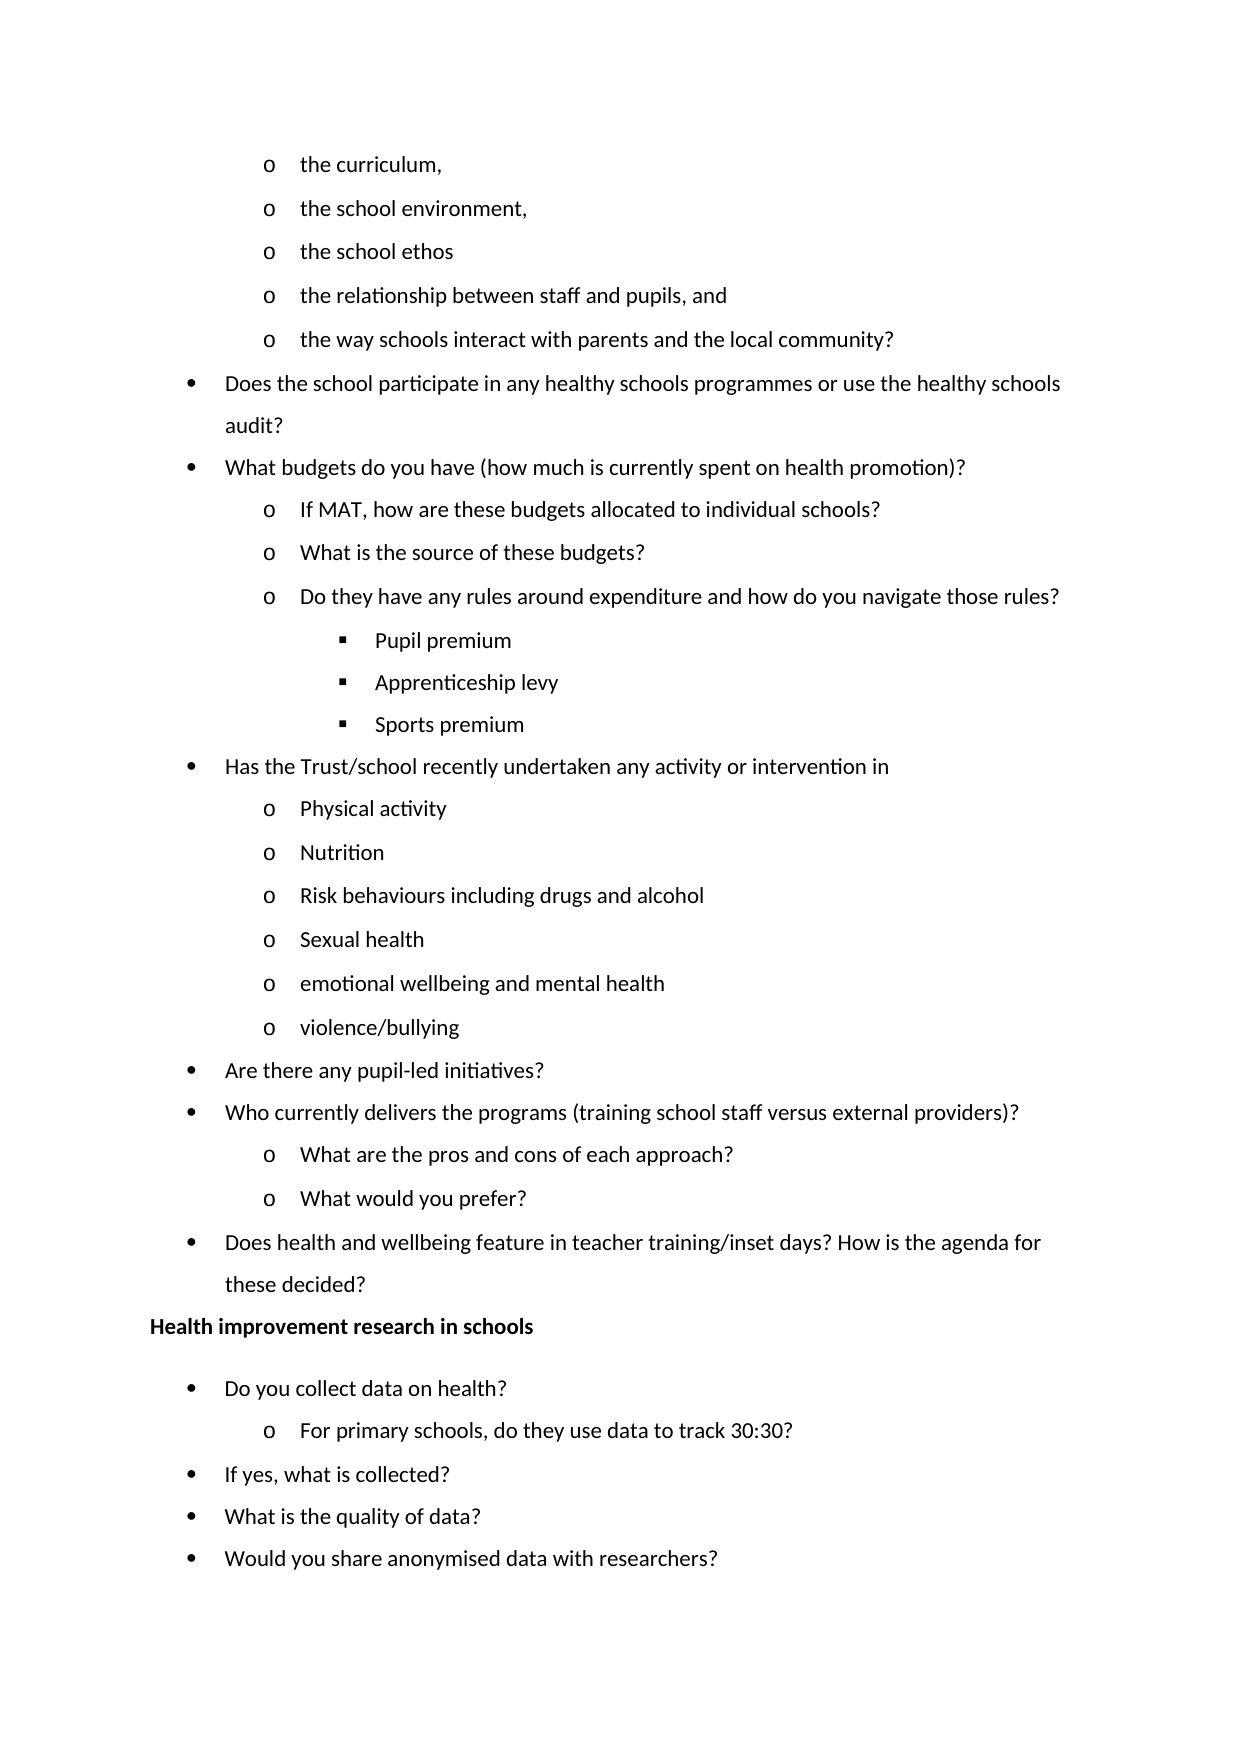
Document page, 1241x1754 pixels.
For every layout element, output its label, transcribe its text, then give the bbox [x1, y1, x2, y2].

list What is the quality of data? [187, 1502, 1090, 1530]
list Sports premium [337, 710, 1090, 738]
list Do you collect data on health? [187, 1374, 1090, 1403]
list Sexual health [262, 925, 1090, 954]
list If yes, what is collected? [187, 1460, 1090, 1488]
list What budgets do you have (how much is currently spent on health promotion)? [187, 453, 1090, 481]
list violence/bullying [262, 1013, 1090, 1042]
list What is the source of these budgets? [262, 538, 1090, 568]
list Pupil premium [337, 626, 1090, 654]
list Does the school participate in any healthy schools programmes or use the healthy schools audit? [187, 369, 1090, 439]
list the relationship between staff and pupils, and [262, 281, 1090, 310]
list Apprenticeship levy [337, 668, 1090, 696]
list Does health and wellbeing feature in teacher training/inset days? How is the agenda for these decided? [187, 1228, 1090, 1298]
list the way schools interact with parents and the local community? [262, 325, 1090, 354]
list Risk behaviours including drugs and alcohol [262, 881, 1090, 911]
list Physical activity [262, 794, 1090, 823]
list Nutrition [262, 838, 1090, 867]
list the curriculum, [262, 150, 1090, 179]
list Who currently delivers the programs (training school staff versus external providers)? [187, 1098, 1090, 1126]
list Are there any pupil-led initiatives? [187, 1056, 1090, 1084]
list Would you share anonymised data with researchers? [187, 1544, 1090, 1572]
list Do they have any rules around expenditure and how do you navigate those rules? [262, 582, 1090, 611]
list If MAT, how are these budgets allocated to individual schools? [262, 495, 1090, 524]
list For primary schools, do they use data to track 30:30? [262, 1417, 1090, 1446]
text Health improvement research in schools [150, 1312, 1090, 1340]
list the school ethos [262, 237, 1090, 267]
list What would you prefer? [262, 1184, 1090, 1213]
list the school environment, [262, 194, 1090, 223]
list What are the pros and cons of each approach? [262, 1140, 1090, 1169]
list Has the Trust/school recently undertaken any activity or intervention in [187, 752, 1090, 780]
list emotional wellbeing and mental health [262, 969, 1090, 998]
